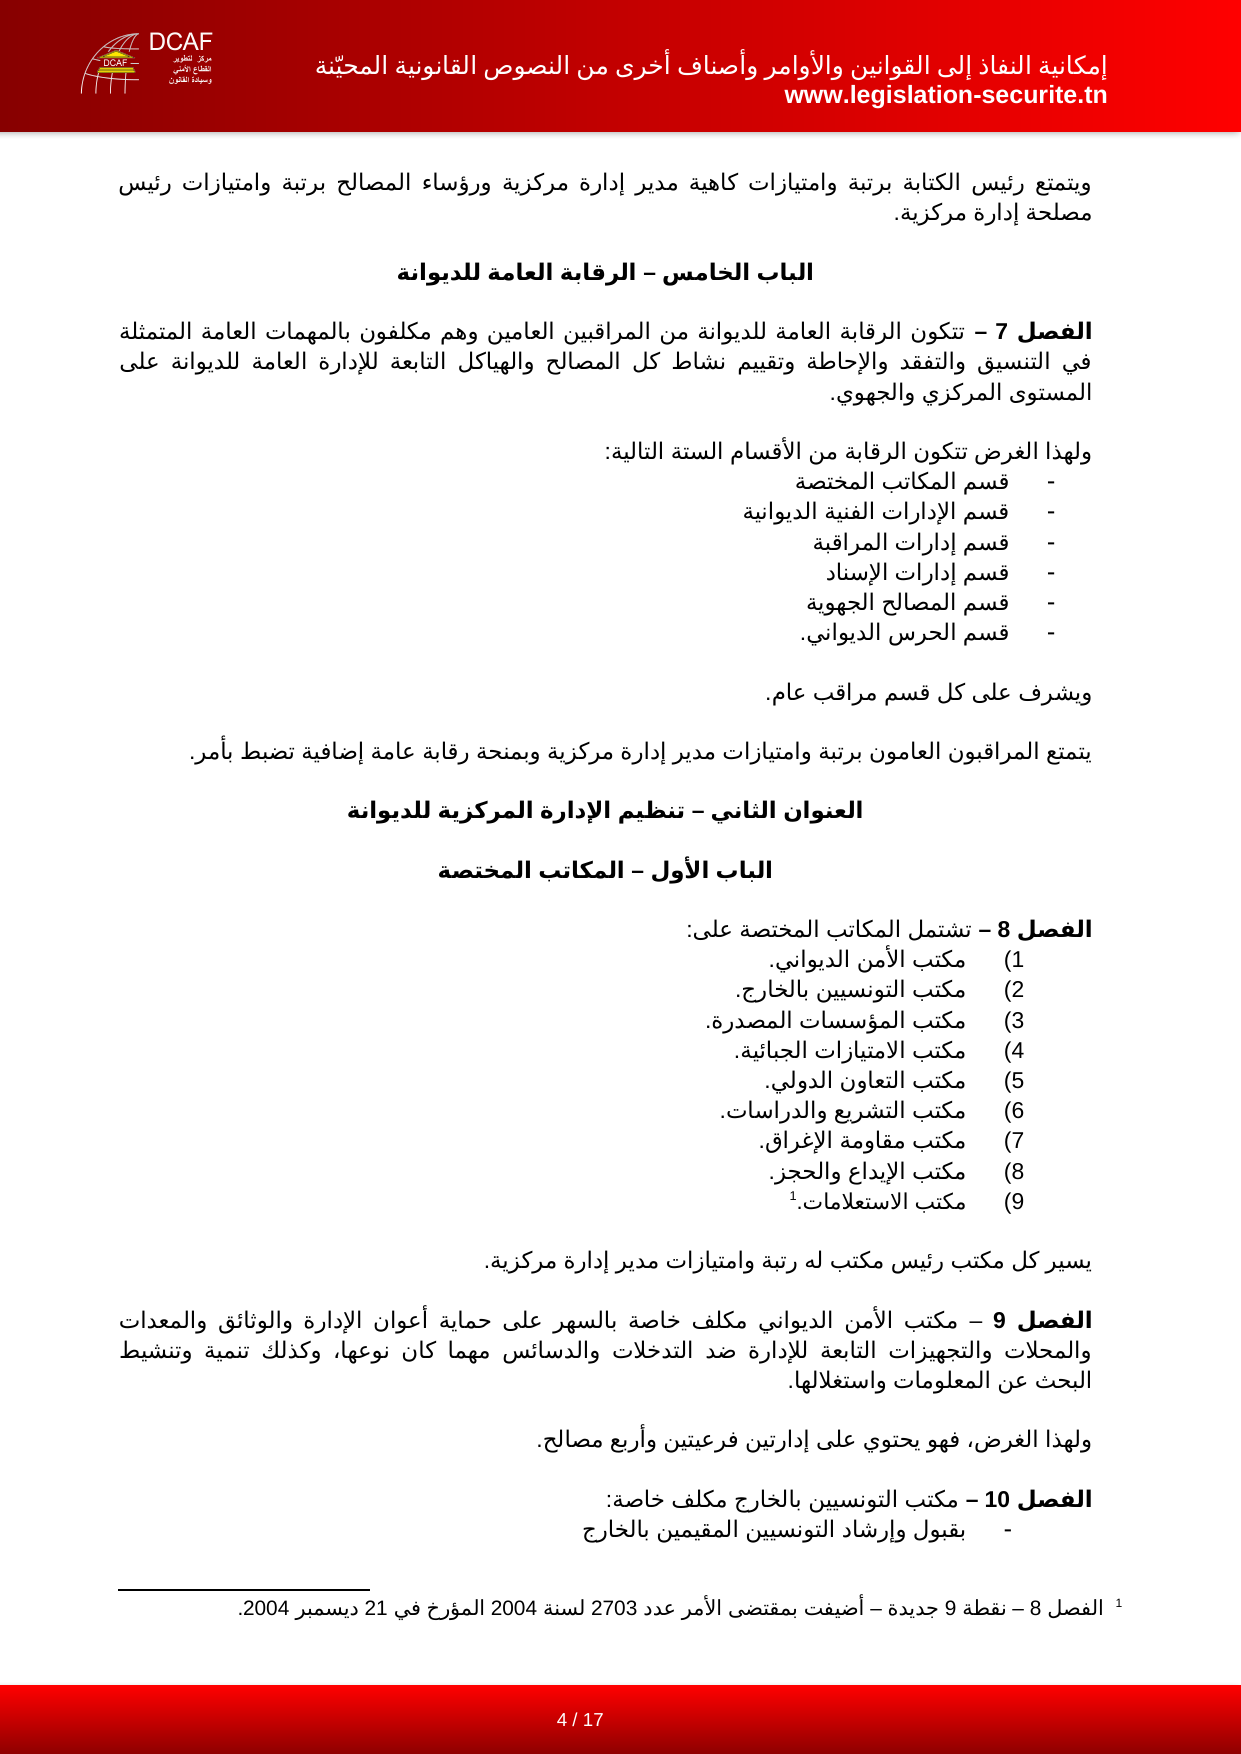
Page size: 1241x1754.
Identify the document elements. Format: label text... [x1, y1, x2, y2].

list مكتب التونسيين بالخارج. [118, 976, 1004, 1003]
text العنوان الثاني – تنظيم الإدارة المركزية للديوانة [118, 797, 1093, 824]
list مكتب التعاون الدولي. [118, 1067, 1004, 1093]
text يتمتع المراقبون العامون برتبة وامتيازات مدير إدارة مركزية وبمنحة رقابة عامة إضافية تضبط بأمر. [118, 738, 1093, 764]
list مكتب الأمن الديواني. [118, 946, 1004, 973]
list قسم الحرس الديواني. [118, 619, 1047, 646]
list قسم الإدارات الفنية الديوانية [118, 498, 1047, 525]
text ويشرف على كل قسم مراقب عام. [118, 678, 1093, 705]
text ولهذا الغرض، فهو يحتوي على إدارتين فرعيتين وأربع مصالح. [118, 1426, 1093, 1453]
list قسم إدارات الإسناد [118, 559, 1047, 585]
list مكتب التشريع والدراسات. [118, 1097, 1004, 1124]
list مكتب الامتيازات الجبائية. [118, 1037, 1004, 1063]
text الفصل 7 – تتكون الرقابة العامة للديوانة من المراقبين العامين وهم مكلفون بالمهمات العامة المتمثلة في التنسيق والتفقد والإحاطة وتقييم نشاط كل المصالح والهياكل التابعة للإدارة العامة للديوانة على المستوى المركزي والجهوي. [118, 318, 1093, 405]
text الفصل 8 – تشتمل المكاتب المختصة على: [118, 916, 1093, 942]
text ولهذا الغرض تتكون الرقابة من الأقسام الستة التالية: [118, 438, 1093, 464]
list قسم المصالح الجهوية [118, 589, 1047, 615]
text الفصل 9 – مكتب الأمن الديواني مكلف خاصة بالسهر على حماية أعوان الإدارة والوثائق والمعدات والمحلات والتجهيزات التابعة للإدارة ضد التدخلات والدسائس مهما كان نوعها، وكذلك تنمية وتنشيط البحث عن المعلومات واستغلالها. [118, 1307, 1093, 1393]
text ويتمتع رئيس الكتابة برتبة وامتيازات كاهية مدير إدارة مركزية ورؤساء المصالح برتبة وامتيازات رئيس مصلحة إدارة مركزية. [118, 169, 1093, 226]
text الباب الخامس – الرقابة العامة للديوانة [118, 259, 1093, 285]
text الباب الأول – المكاتب المختصة [118, 857, 1093, 883]
list مكتب الاستعلامات. [118, 1188, 1004, 1214]
list قسم المكاتب المختصة [118, 468, 1047, 494]
list قسم إدارات المراقبة [118, 528, 1047, 555]
text الفصل 10 – مكتب التونسيين بالخارج مكلف خاصة: [118, 1486, 1093, 1512]
list بقبول وإرشاد التونسيين المقيمين بالخارج [118, 1516, 1004, 1542]
list مكتب الإيداع والحجز. [118, 1158, 1004, 1184]
list مكتب مقاومة الإغراق. [118, 1127, 1004, 1154]
picture [70, 21, 223, 105]
list مكتب المؤسسات المصدرة. [118, 1007, 1004, 1033]
text يسير كل مكتب رئيس مكتب له رتبة وامتيازات مدير إدارة مركزية. [118, 1247, 1093, 1274]
